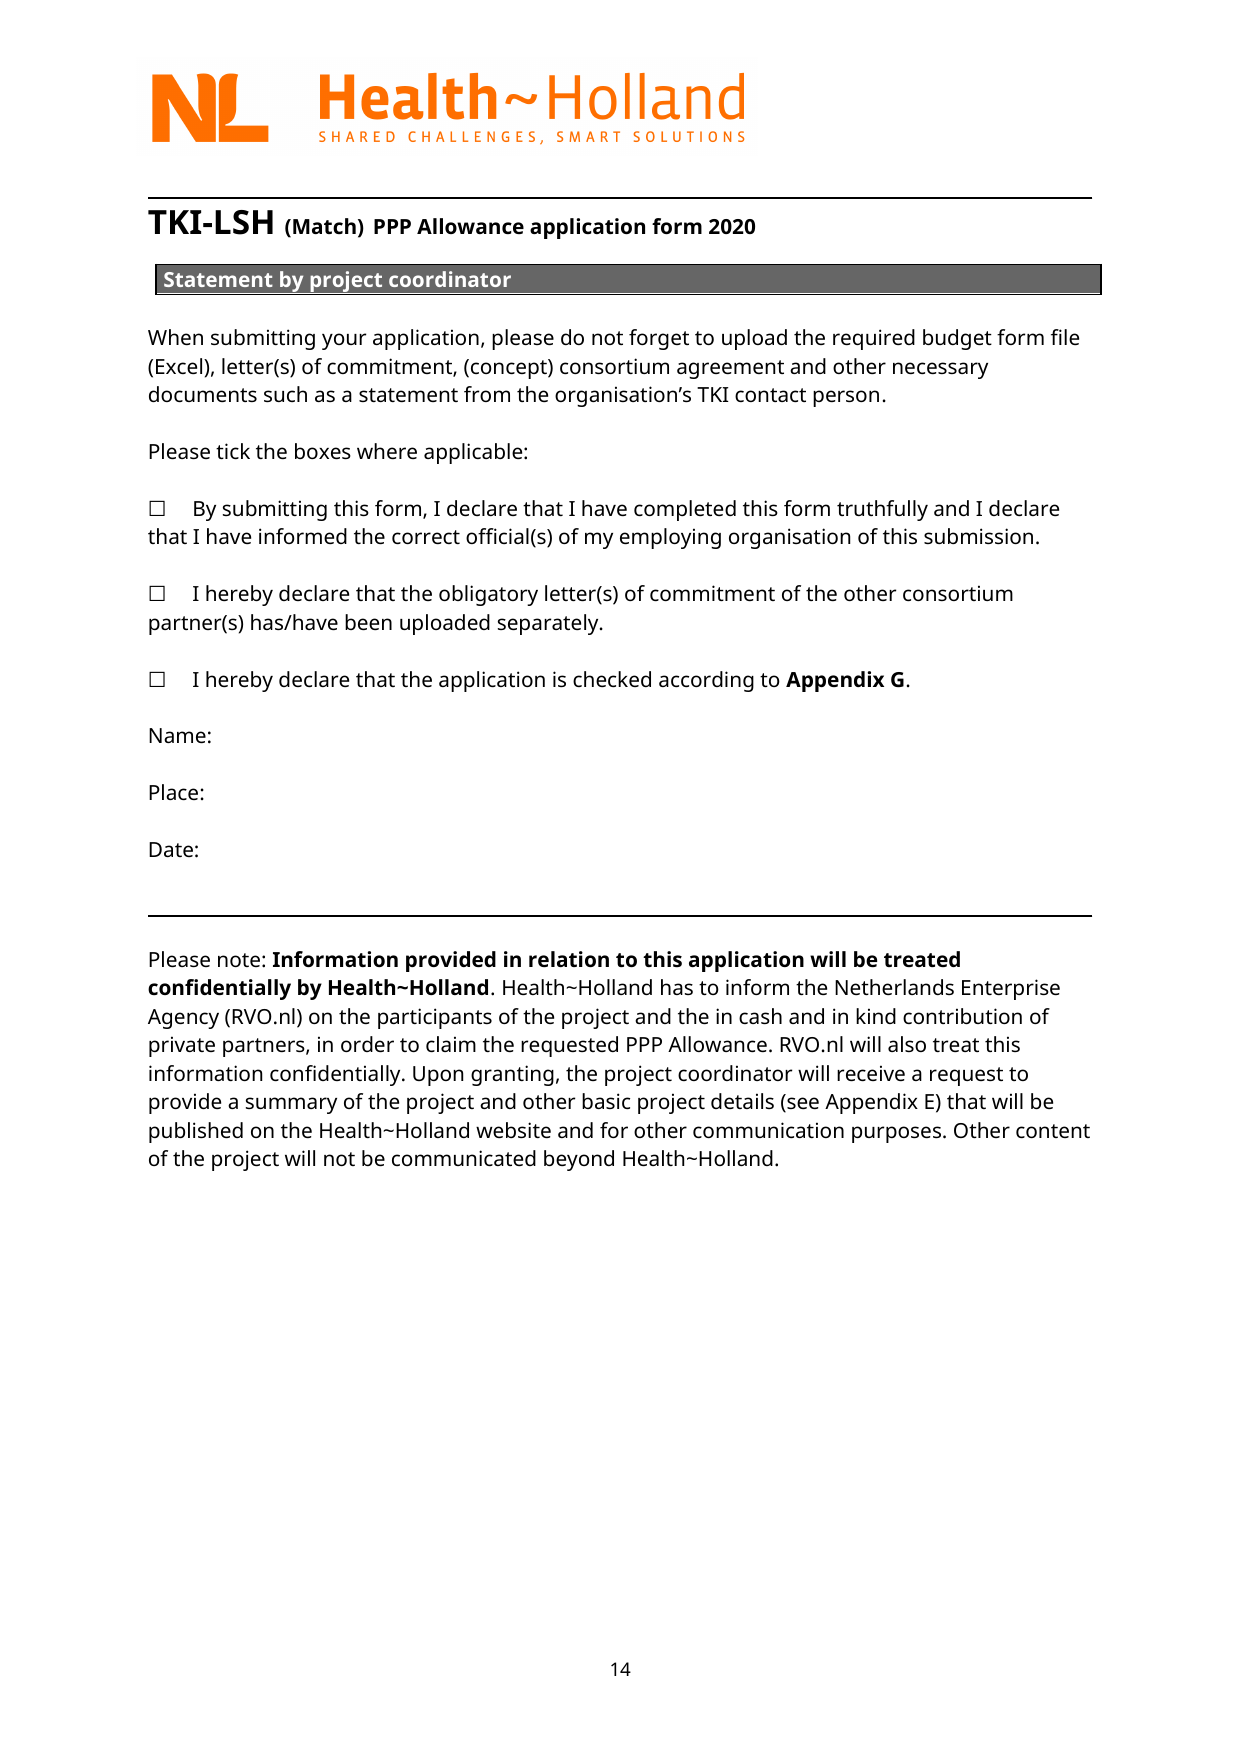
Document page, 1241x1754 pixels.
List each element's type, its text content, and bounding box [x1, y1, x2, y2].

picture [135, 57, 757, 156]
text Please tick the boxes where applicable: [148, 437, 1092, 466]
text By submitting this form, I declare that I have completed this form truthfully and I declare that I have informed the correct official(s) of my employing organisation of this submission. [148, 494, 1092, 551]
text Please note: Information provided in relation to this application will be treated confidentially by Health~Holland. Health~Holland has to inform the Netherlands Enterprise Agency (RVO.nl) on the participants of the project and the in cash and in kind contribution of private partners, in order to claim the requested PPP Allowance. RVO.nl will also treat this information confidentially. Upon granting, the project coordinator will receive a request to provide a summary of the project and other basic project details (see Appendix E) that will be published on the Health~Holland website and for other communication purposes. Other content of the project will not be communicated beyond Health~Holland. [148, 945, 1092, 1173]
text Place: [148, 778, 1092, 807]
text I hereby declare that the application is checked according to Appendix G. [148, 665, 1092, 693]
text Name: [148, 722, 1092, 750]
text Date: [148, 835, 1092, 864]
text When submitting your application, please do not forget to upload the required budget form file (Excel), letter(s) of commitment, (concept) consortium agreement and other necessary documents such as a statement from the organisation’s TKI contact person. [148, 323, 1092, 409]
text I hereby declare that the obligatory letter(s) of commitment of the other consortium partner(s) has/have been uploaded separately. [148, 579, 1092, 636]
table_header Statement by project coordinator [157, 265, 1100, 293]
